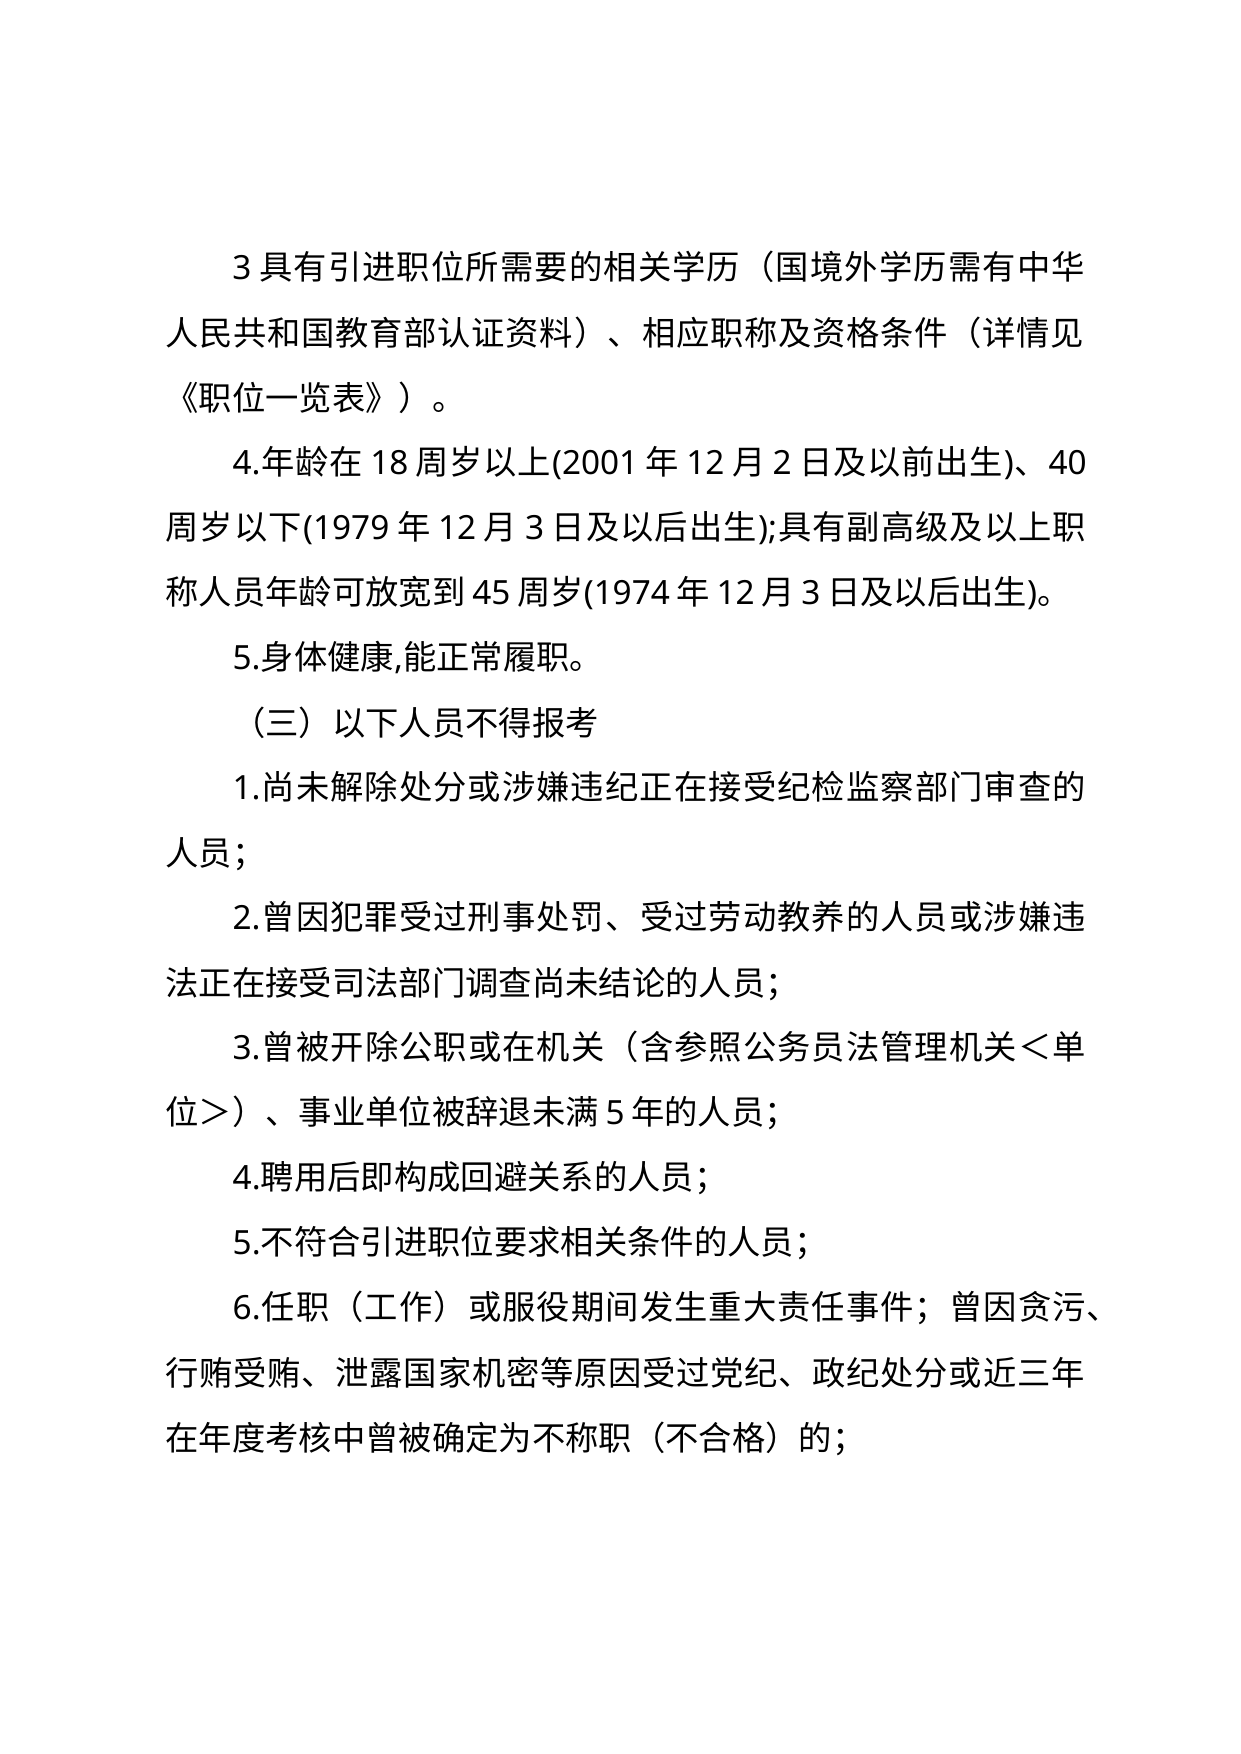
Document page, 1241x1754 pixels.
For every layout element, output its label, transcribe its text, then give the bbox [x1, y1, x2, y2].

list 3具有引进职位所需要的相关学历（国境外学历需有中华人民共和国教育部认证资料）、相应职称及资格条件（详情见《职位一览表》）。 [165, 233, 1087, 306]
text 4.年龄在18周岁以上(2001年12月2日及以前出生)、40周岁以下(1979年12月3日及以后出生);具有副高级及以上职称人员年龄可放宽到45周岁(1974年12月3日及以后出生)。 [165, 428, 1087, 623]
text 6.任职（工作）或服役期间发生重大责任事件；曾因贪污、行贿受贿、泄露国家机密等原因受过党纪、政纪处分或近三年在年度考核中曾被确定为不称职（不合格）的； [165, 1394, 1087, 1468]
list （三）以下人员不得报考 [165, 688, 1087, 753]
text 3.曾被开除公职或在机关（含参照公务员法管理机关＜单位＞）、事业单位被辞退未满5年的人员； [165, 1013, 1087, 1143]
text 5.身体健康,能正常履职。 [165, 623, 1087, 688]
list 3具有引进职位所需要的相关学历（国境外学历需有中华人民共和国教育部认证资料）、相应职称及资格条件（详情见《职位一览表》）。 [165, 354, 1087, 428]
text 1.尚未解除处分或涉嫌违纪正在接受纪检监察部门审查的人员； [165, 753, 1087, 883]
text 6.任职（工作）或服役期间发生重大责任事件；曾因贪污、行贿受贿、泄露国家机密等原因受过党纪、政纪处分或近三年在年度考核中曾被确定为不称职（不合格）的； [165, 1273, 1087, 1346]
text 5.不符合引进职位要求相关条件的人员； [165, 1208, 1087, 1273]
text 2.曾因犯罪受过刑事处罚、受过劳动教养的人员或涉嫌违法正在接受司法部门调查尚未结论的人员； [165, 883, 1087, 1013]
text 4.聘用后即构成回避关系的人员； [165, 1143, 1087, 1208]
